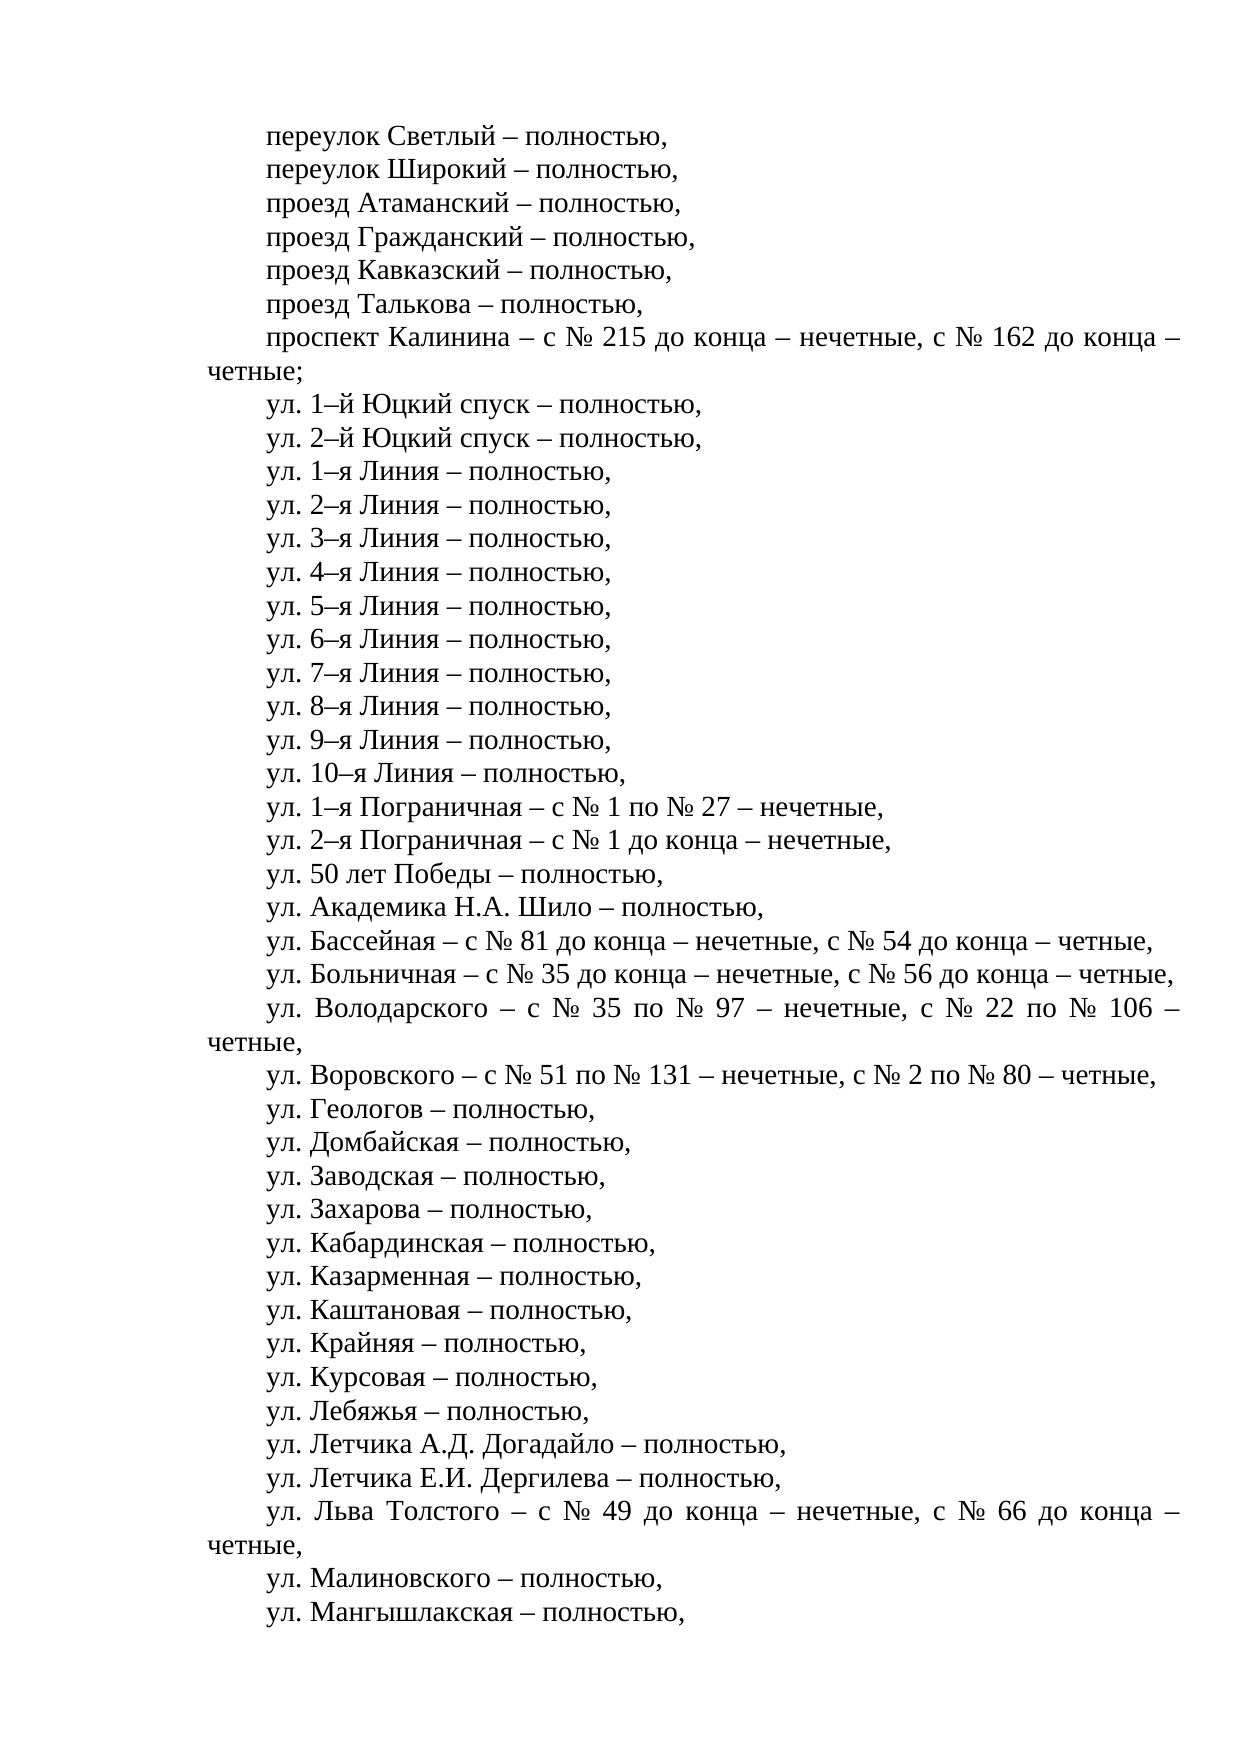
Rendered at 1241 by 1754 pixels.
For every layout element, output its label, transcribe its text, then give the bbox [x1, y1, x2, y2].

text переулок Светлый – полностью, [207, 118, 1181, 152]
text ул. 50 лет Победы – полностью, [207, 856, 1181, 889]
text ул. Льва Толстого – с № 49 до конца – нечетные, с № 66 до конца – четные, [207, 1493, 1181, 1560]
text ул. 2–й Юцкий спуск – полностью, [207, 420, 1181, 453]
text ул. Захарова – полностью, [207, 1191, 1181, 1225]
text ул. Лебяжья – полностью, [207, 1393, 1181, 1426]
text ул. Каштановая – полностью, [207, 1292, 1181, 1326]
text ул. Кабардинская – полностью, [207, 1225, 1181, 1258]
text переулок Широкий – полностью, [207, 152, 1181, 185]
text ул. 9–я Линия – полностью, [207, 722, 1181, 755]
text ул. Володарского – с № 35 по № 97 – нечетные, с № 22 по № 106 – четные, [207, 990, 1181, 1057]
text ул. 6–я Линия – полностью, [207, 621, 1181, 655]
text ул. Больничная – с № 35 до конца – нечетные, с № 56 до конца – четные, [207, 957, 1181, 990]
text проспект Калинина – с № 215 до конца – нечетные, с № 162 до конца – четные; [207, 319, 1181, 386]
text ул. Малиновского – полностью, [207, 1560, 1181, 1594]
text ул. Летчика А.Д. Догадайло – полностью, [207, 1426, 1181, 1460]
text ул. Домбайская – полностью, [207, 1124, 1181, 1158]
text ул. 1–я Линия – полностью, [207, 453, 1181, 487]
text проезд Талькова – полностью, [207, 286, 1181, 319]
text ул. 10–я Линия – полностью, [207, 755, 1181, 789]
text ул. Геологов – полностью, [207, 1091, 1181, 1124]
text ул. 1–й Юцкий спуск – полностью, [207, 386, 1181, 420]
text ул. Казарменная – полностью, [207, 1258, 1181, 1292]
text проезд Атаманский – полностью, [207, 185, 1181, 219]
text ул. 8–я Линия – полностью, [207, 688, 1181, 722]
text ул. 7–я Линия – полностью, [207, 655, 1181, 688]
text ул. Бассейная – с № 81 до конца – нечетные, с № 54 до конца – четные, [207, 923, 1181, 957]
text ул. 1–я Пограничная – с № 1 по № 27 – нечетные, [207, 789, 1181, 822]
text ул. Летчика Е.И. Дергилева – полностью, [207, 1460, 1181, 1493]
text ул. 5–я Линия – полностью, [207, 588, 1181, 621]
text ул. Мангышлакская – полностью, [207, 1594, 1181, 1627]
text ул. Крайняя – полностью, [207, 1326, 1181, 1359]
text проезд Гражданский – полностью, [207, 219, 1181, 252]
text ул. Академика Н.А. Шило – полностью, [207, 889, 1181, 923]
text ул. 4–я Линия – полностью, [207, 554, 1181, 588]
text ул. Воровского – с № 51 по № 131 – нечетные, с № 2 по № 80 – четные, [207, 1057, 1181, 1091]
text ул. 3–я Линия – полностью, [207, 521, 1181, 554]
text ул. 2–я Линия – полностью, [207, 487, 1181, 521]
text ул. 2–я Пограничная – с № 1 до конца – нечетные, [207, 822, 1181, 856]
text ул. Курсовая – полностью, [207, 1359, 1181, 1393]
text ул. Заводская – полностью, [207, 1158, 1181, 1191]
text проезд Кавказский – полностью, [207, 252, 1181, 286]
